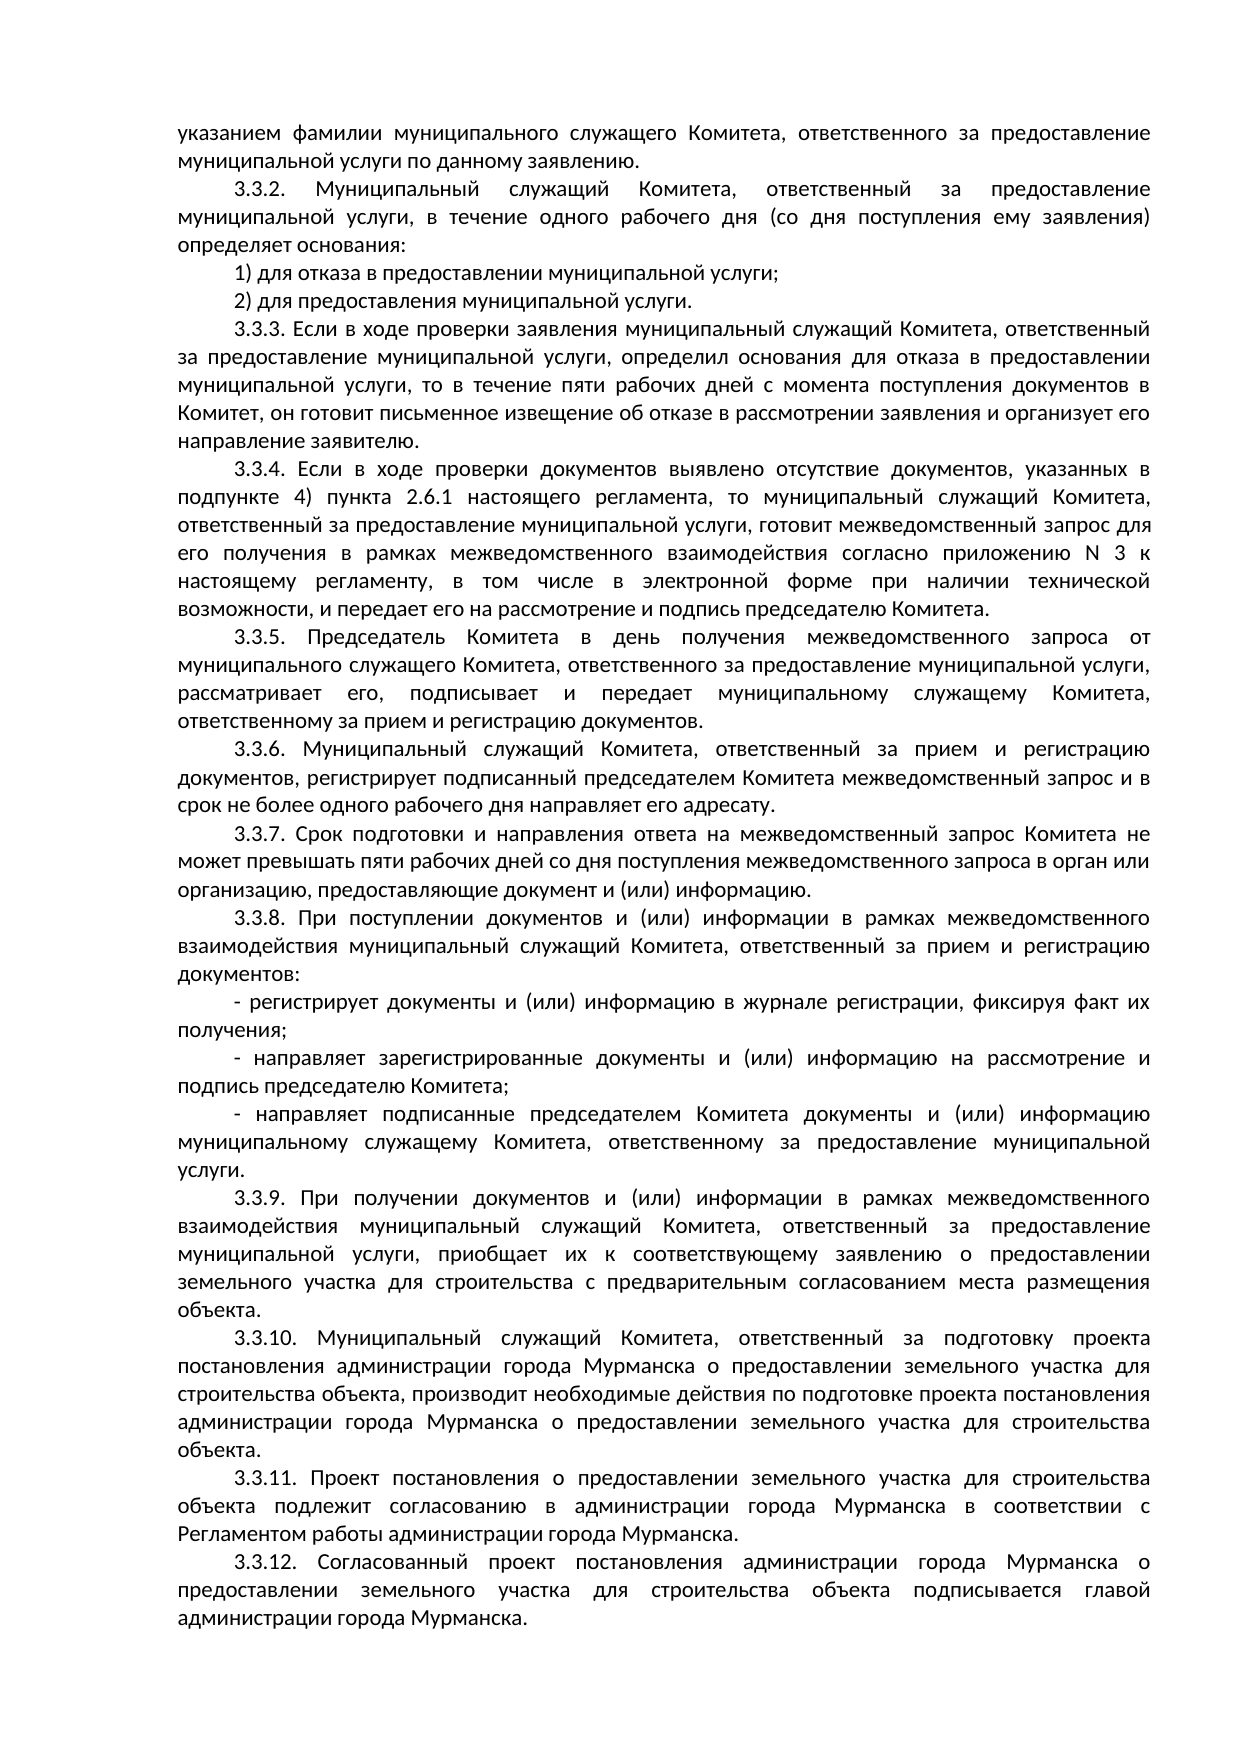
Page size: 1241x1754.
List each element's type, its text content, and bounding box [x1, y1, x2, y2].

text 3.3.3. Если в ходе проверки заявления муниципальный служащий Комитета, ответственный за предоставление муниципальной услуги, определил основания для отказа в предоставлении муниципальной услуги, то в течение пяти рабочих дней с момента поступления документов в Комитет, он готовит письменное извещение об отказе в рассмотрении заявления и организует его направление заявителю. [177, 314, 1152, 454]
text - направляет подписанные председателем Комитета документы и (или) информацию муниципальному служащему Комитета, ответственному за предоставление муниципальной услуги. [177, 1099, 1152, 1183]
text 3.3.6. Муниципальный служащий Комитета, ответственный за прием и регистрацию документов, регистрирует подписанный председателем Комитета межведомственный запрос и в срок не более одного рабочего дня направляет его адресату. [177, 734, 1152, 819]
text 1) для отказа в предоставлении муниципальной услуги; [177, 258, 1152, 286]
text - регистрирует документы и (или) информацию в журнале регистрации, фиксируя факт их получения; [177, 987, 1152, 1043]
text 3.3.7. Срок подготовки и направления ответа на межведомственный запрос Комитета не может превышать пяти рабочих дней со дня поступления межведомственного запроса в орган или организацию, предоставляющие документ и (или) информацию. [177, 819, 1152, 903]
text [177, 118, 1152, 174]
text - направляет зарегистрированные документы и (или) информацию на рассмотрение и подпись председателю Комитета; [177, 1043, 1152, 1099]
text 3.3.2. Муниципальный служащий Комитета, ответственный за предоставление муниципальной услуги, в течение одного рабочего дня (со дня поступления ему заявления) определяет основания: [177, 174, 1152, 258]
text 3.3.4. Если в ходе проверки документов выявлено отсутствие документов, указанных в подпункте 4) пункта 2.6.1 настоящего регламента, то муниципальный служащий Комитета, ответственный за предоставление муниципальной услуги, готовит межведомственный запрос для его получения в рамках межведомственного взаимодействия согласно приложению N 3 к настоящему регламенту, в том числе в электронной форме при наличии технической возможности, и передает его на рассмотрение и подпись председателю Комитета. [177, 454, 1152, 622]
text 3.3.10. Муниципальный служащий Комитета, ответственный за подготовку проекта постановления администрации города Мурманска о предоставлении земельного участка для строительства объекта, производит необходимые действия по подготовке проекта постановления администрации города Мурманска о предоставлении земельного участка для строительства объекта. [177, 1323, 1152, 1463]
text 3.3.5. Председатель Комитета в день получения межведомственного запроса от муниципального служащего Комитета, ответственного за предоставление муниципальной услуги, рассматривает его, подписывает и передает муниципальному служащему Комитета, ответственному за прием и регистрацию документов. [177, 622, 1152, 734]
text 3.3.9. При получении документов и (или) информации в рамках межведомственного взаимодействия муниципальный служащий Комитета, ответственный за предоставление муниципальной услуги, приобщает их к соответствующему заявлению о предоставлении земельного участка для строительства с предварительным согласованием места размещения объекта. [177, 1183, 1152, 1323]
text 3.3.11. Проект постановления о предоставлении земельного участка для строительства объекта подлежит согласованию в администрации города Мурманска в соответствии с Регламентом работы администрации города Мурманска. [177, 1463, 1152, 1547]
text 3.3.12. Согласованный проект постановления администрации города Мурманска о предоставлении земельного участка для строительства объекта подписывается главой администрации города Мурманска. [177, 1547, 1152, 1631]
text 3.3.8. При поступлении документов и (или) информации в рамках межведомственного взаимодействия муниципальный служащий Комитета, ответственный за прием и регистрацию документов: [177, 903, 1152, 987]
text 2) для предоставления муниципальной услуги. [177, 286, 1152, 314]
